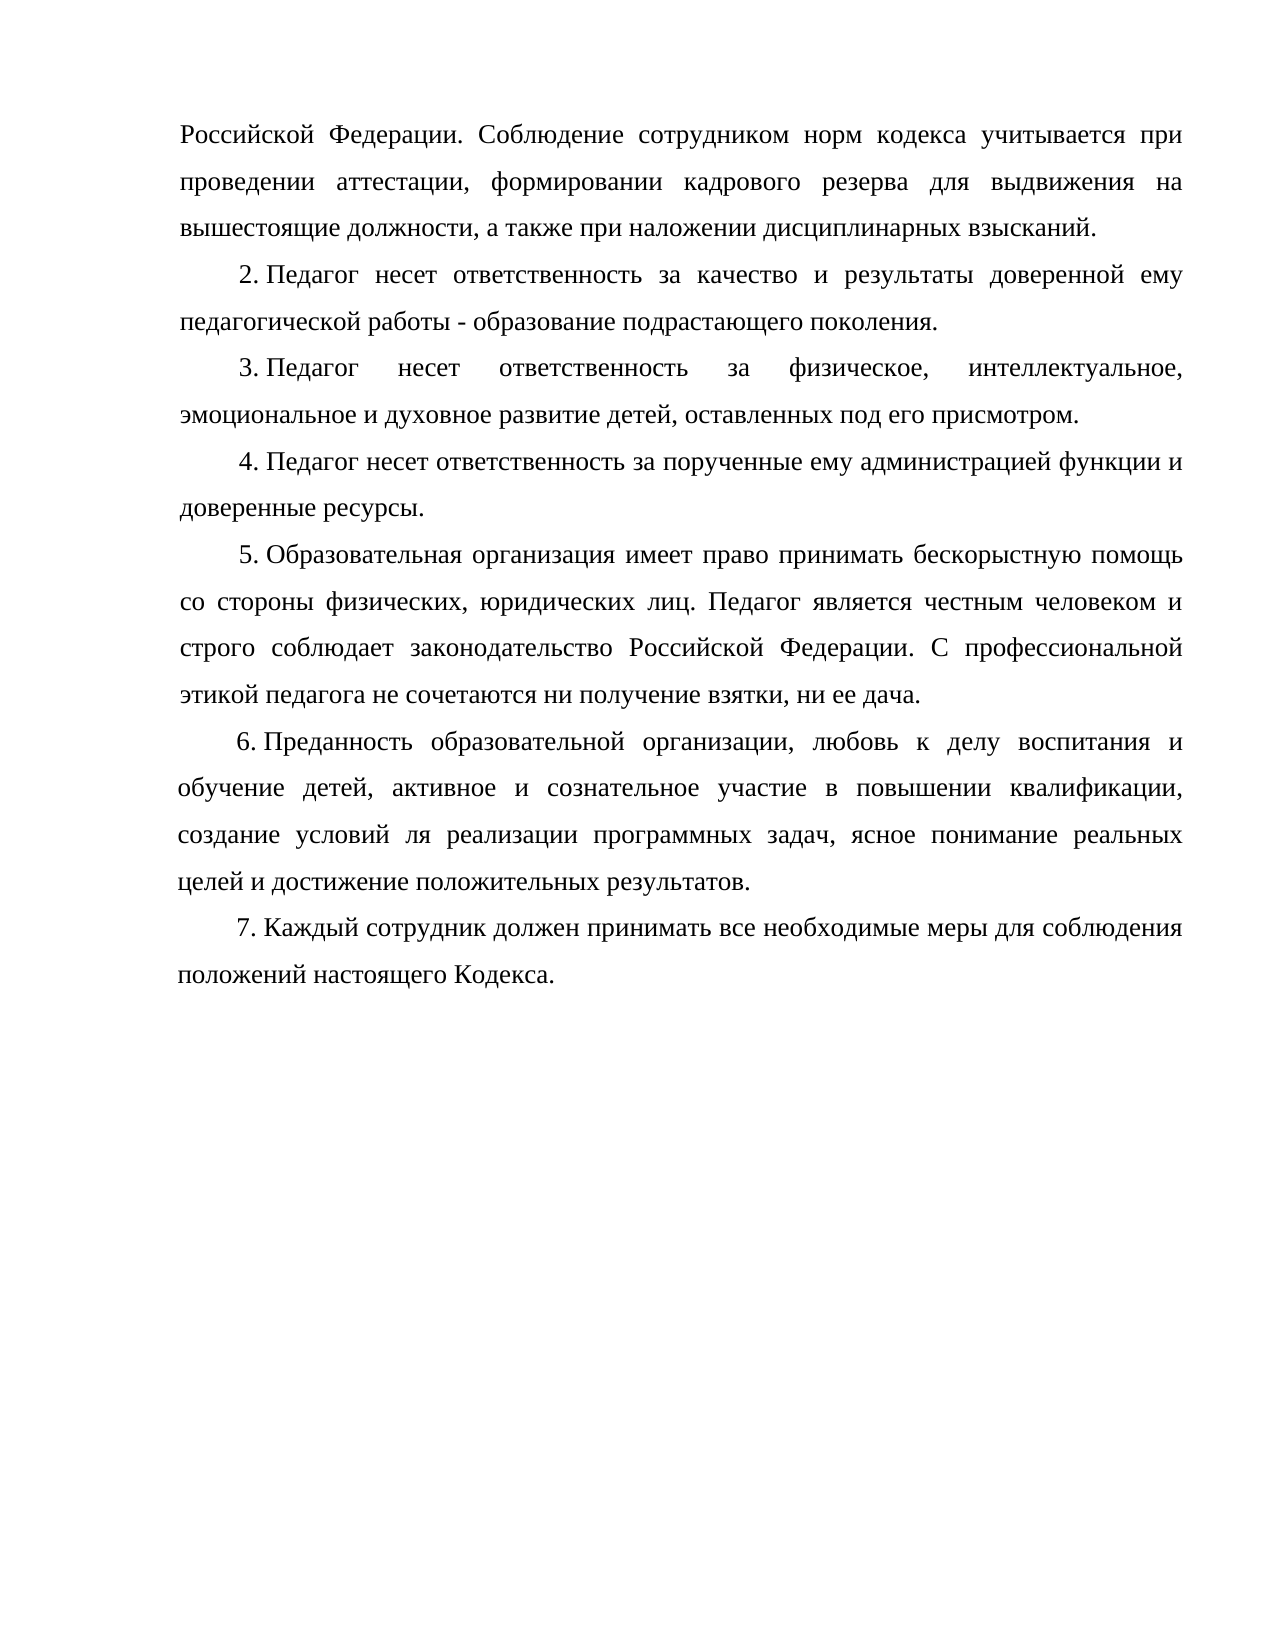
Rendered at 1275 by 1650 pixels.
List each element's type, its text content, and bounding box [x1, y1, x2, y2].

text 5. Образовательная организация имеет право принимать бескорыстную помощь со стороны физических, юридических лиц. Педагог является честным человеком и строго соблюдает законодательство Российской Федерации. С профессиональной этикой педагога не сочетаются ни получение взятки, ни ее дача. [179, 538, 1184, 709]
text 6. Преданность образовательной организации, любовь к делу воспитания и обучение детей, активное и сознательное участие в повышении квалификации, создание условий ля реализации программных задач, ясное понимание реальных целей и достижение положительных результатов. [177, 725, 1184, 896]
text 3. Педагог несет ответственность за физическое, интеллектуальное, эмоциональное и духовное развитие детей, оставленных под его присмотром. [179, 351, 1184, 429]
text 4. Педагог несет ответственность за порученные ему администрацией функции и доверенные ресурсы. [179, 445, 1184, 523]
text 2. Педагог несет ответственность за качество и результаты доверенной ему педагогической работы - образование подрастающего поколения. [179, 258, 1184, 336]
text 7. Каждый сотрудник должен принимать все необходимые меры для соблюдения положений настоящего Кодекса. [177, 911, 1184, 989]
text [179, 118, 1184, 243]
